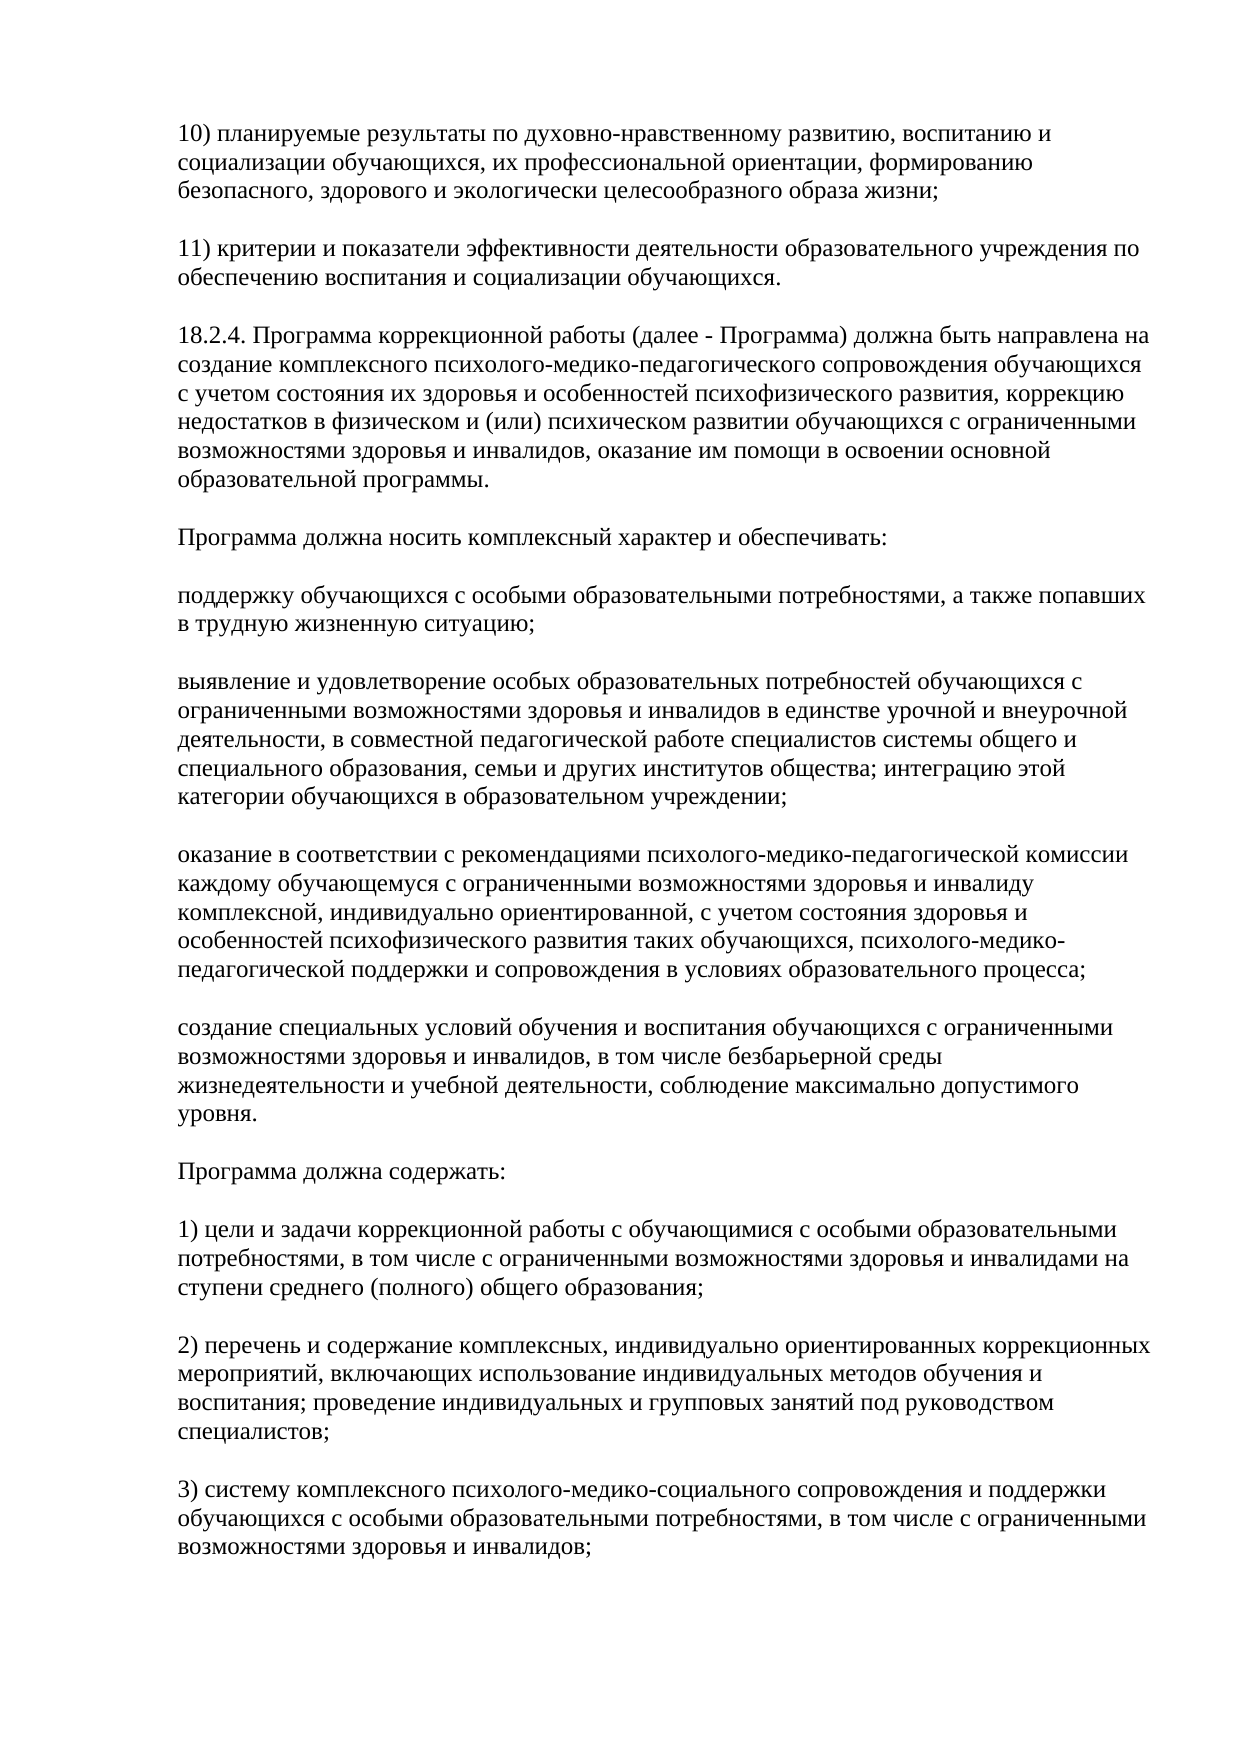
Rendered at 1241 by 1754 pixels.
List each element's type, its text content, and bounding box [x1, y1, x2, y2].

text 3) систему комплексного психолого-медико-социального сопровождения и поддержки обучающихся с особыми образовательными потребностями, в том числе с ограниченными возможностями здоровья и инвалидов; [177, 1474, 1152, 1560]
text оказание в соответствии с рекомендациями психолого-медико-педагогической комиссии каждому обучающемуся с ограниченными возможностями здоровья и инвалиду комплексной, индивидуально ориентированной, с учетом состояния здоровья и особенностей психофизического развития таких обучающихся, психолого-медико-педагогической поддержки и сопровождения в условиях образовательного процесса; [177, 839, 1152, 983]
text поддержку обучающихся с особыми образовательными потребностями, а также попавших в трудную жизненную ситуацию; [177, 580, 1152, 637]
text 2) перечень и содержание комплексных, индивидуально ориентированных коррекционных мероприятий, включающих использование индивидуальных методов обучения и воспитания; проведение индивидуальных и групповых занятий под руководством специалистов; [177, 1330, 1152, 1445]
text Программа должна содержать: [177, 1156, 1152, 1185]
text создание специальных условий обучения и воспитания обучающихся с ограниченными возможностями здоровья и инвалидов, в том числе безбарьерной среды жизнедеятельности и учебной деятельности, соблюдение максимально допустимого уровня. [177, 1012, 1152, 1127]
text 10) планируемые результаты по духовно-нравственному развитию, воспитанию и социализации обучающихся, их профессиональной ориентации, формированию безопасного, здорового и экологически целесообразного образа жизни; [177, 118, 1152, 204]
text выявление и удовлетворение особых образовательных потребностей обучающихся с ограниченными возможностями здоровья и инвалидов в единстве урочной и внеурочной деятельности, в совместной педагогической работе специалистов системы общего и специального образования, семьи и других институтов общества; интеграцию этой категории обучающихся в образовательном учреждении; [177, 666, 1152, 810]
text 18.2.4. Программа коррекционной работы (далее - Программа) должна быть направлена на создание комплексного психолого-медико-педагогического сопровождения обучающихся с учетом состояния их здоровья и особенностей психофизического развития, коррекцию недостатков в физическом и (или) психическом развитии обучающихся с ограниченными возможностями здоровья и инвалидов, оказание им помощи в освоении основной образовательной программы. [177, 320, 1152, 493]
text 11) критерии и показатели эффективности деятельности образовательного учреждения по обеспечению воспитания и социализации обучающихся. [177, 233, 1152, 291]
text Программа должна носить комплексный характер и обеспечивать: [177, 522, 1152, 551]
text 1) цели и задачи коррекционной работы с обучающимися с особыми образовательными потребностями, в том числе с ограниченными возможностями здоровья и инвалидами на ступени среднего (полного) общего образования; [177, 1214, 1152, 1301]
